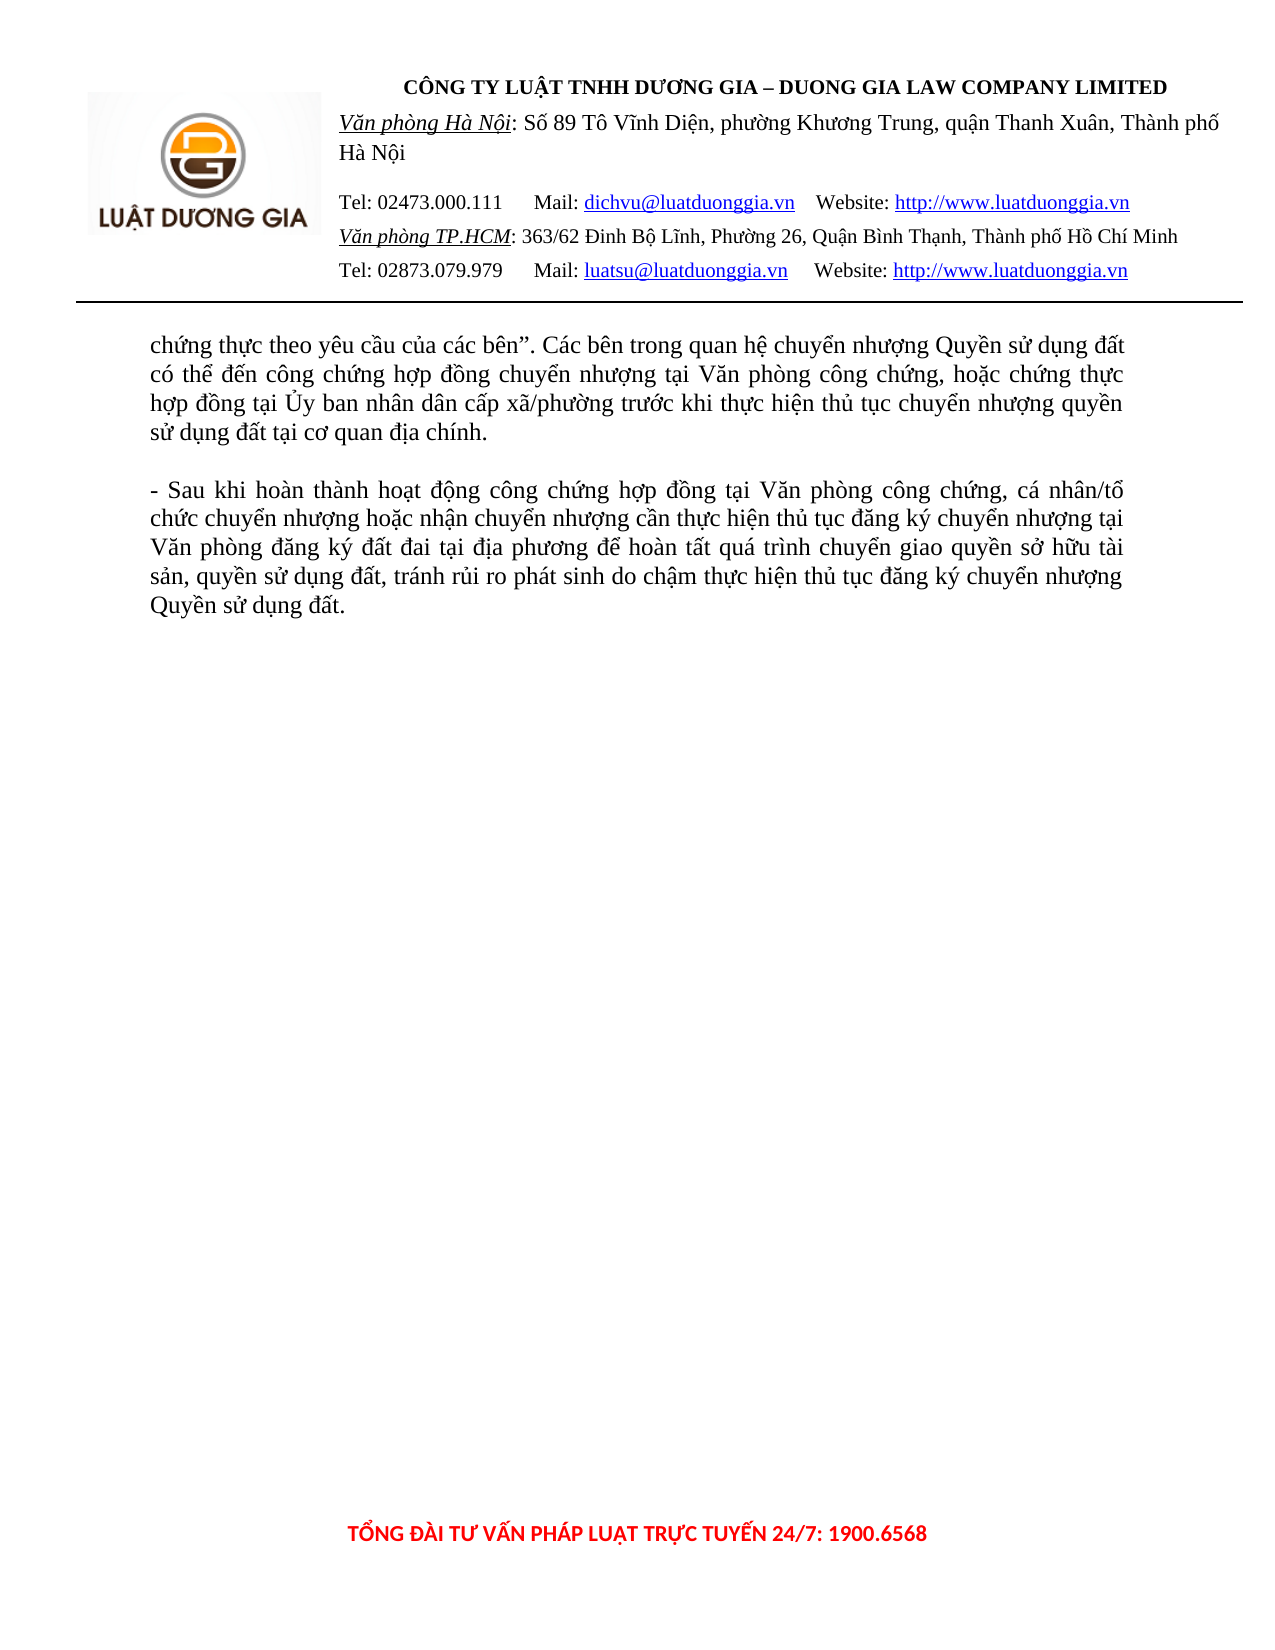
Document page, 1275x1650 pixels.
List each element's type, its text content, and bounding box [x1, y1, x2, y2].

picture [87, 92, 322, 235]
text - Sau khi hoàn thành hoạt động công chứng hợp đồng tại Văn phòng công chứng, cá nhân/tổ chức chuyển nhượng hoặc nhận chuyển nhượng cần thực hiện thủ tục đăng ký chuyển nhượng tại Văn phòng đăng ký đất đai tại địa phương để hoàn tất quá trình chuyển giao quyền sở hữu tài sản, quyền sử dụng đất, tránh rủi ro phát sinh do chậm thực hiện thủ tục đăng ký chuyển nhượng Quyền sử dụng đất. [150, 475, 1125, 618]
